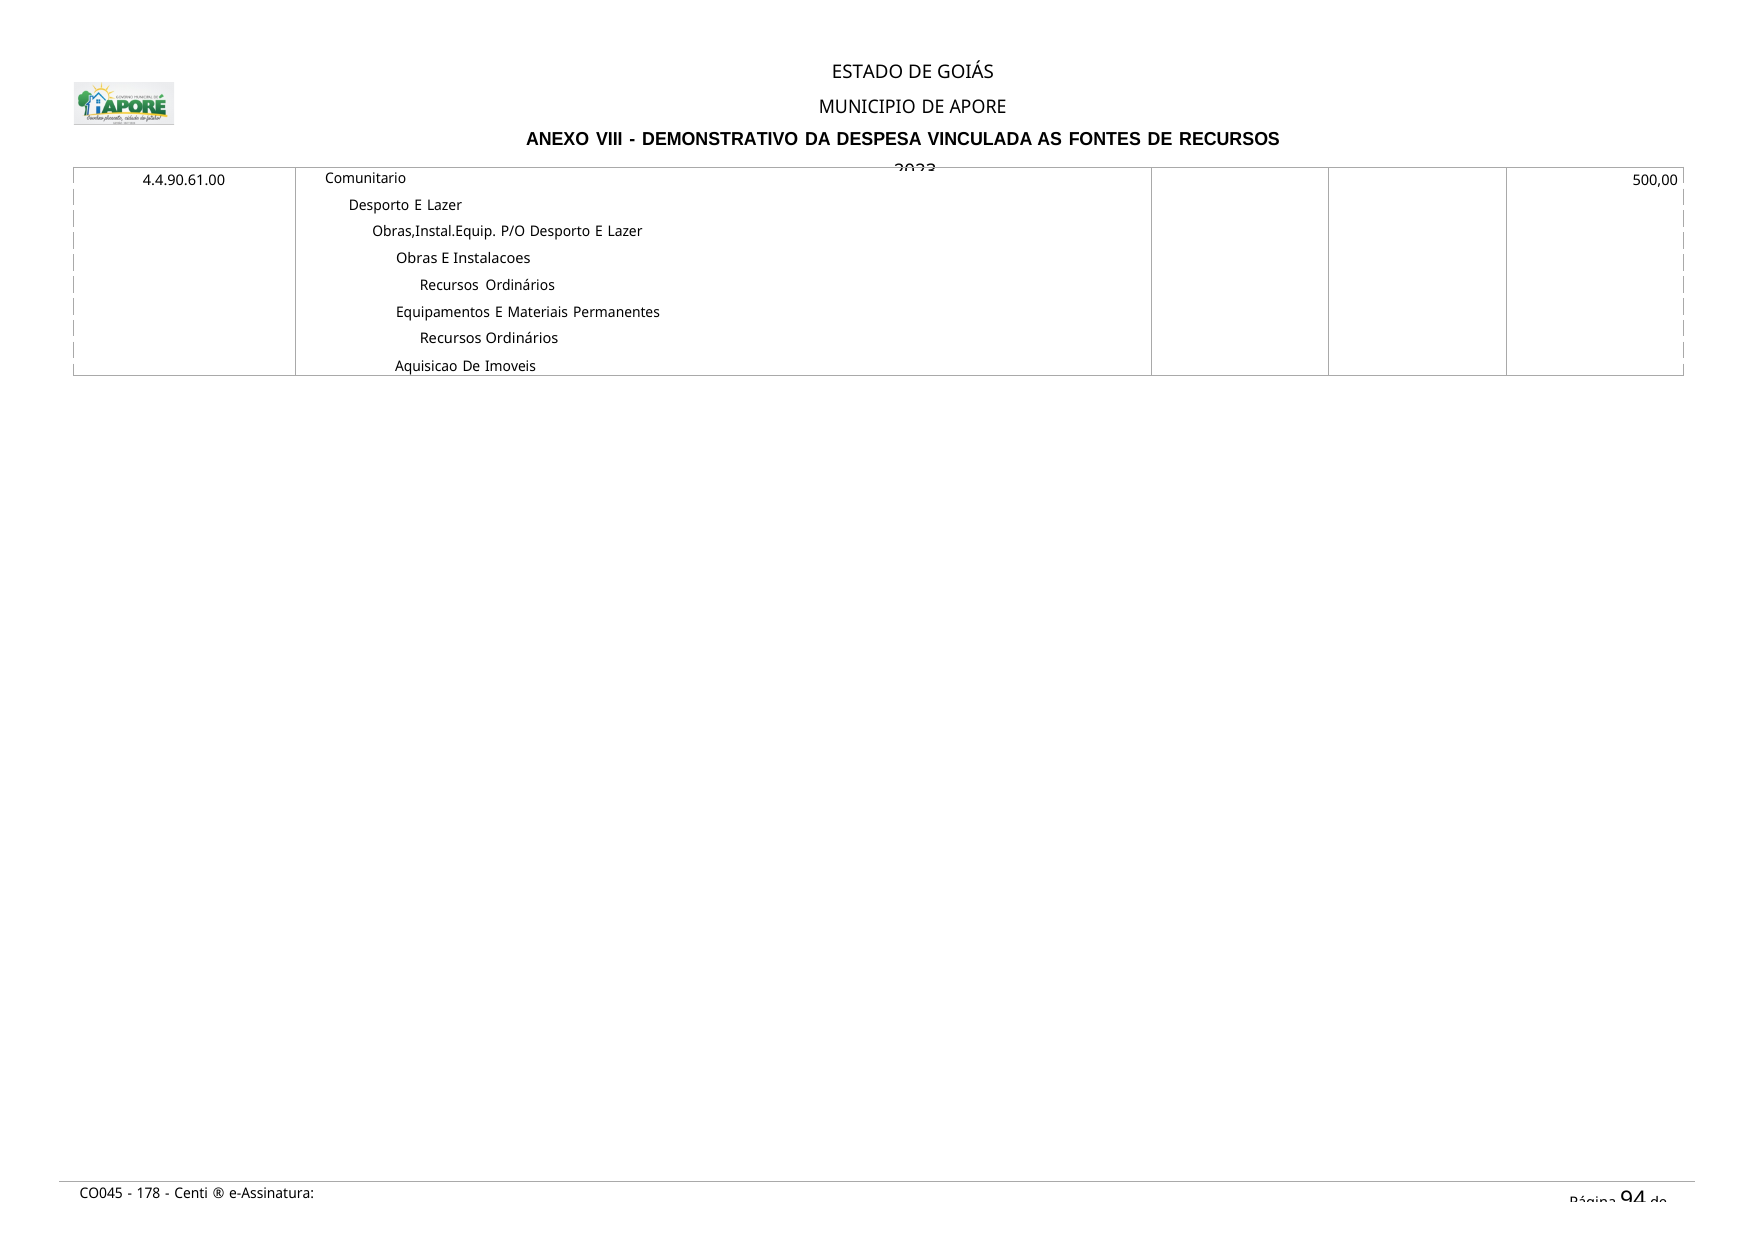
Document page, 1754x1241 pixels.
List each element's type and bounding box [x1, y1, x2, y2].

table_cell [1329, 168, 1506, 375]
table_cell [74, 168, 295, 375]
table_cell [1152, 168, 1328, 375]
picture [73, 59, 175, 148]
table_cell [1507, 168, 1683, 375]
